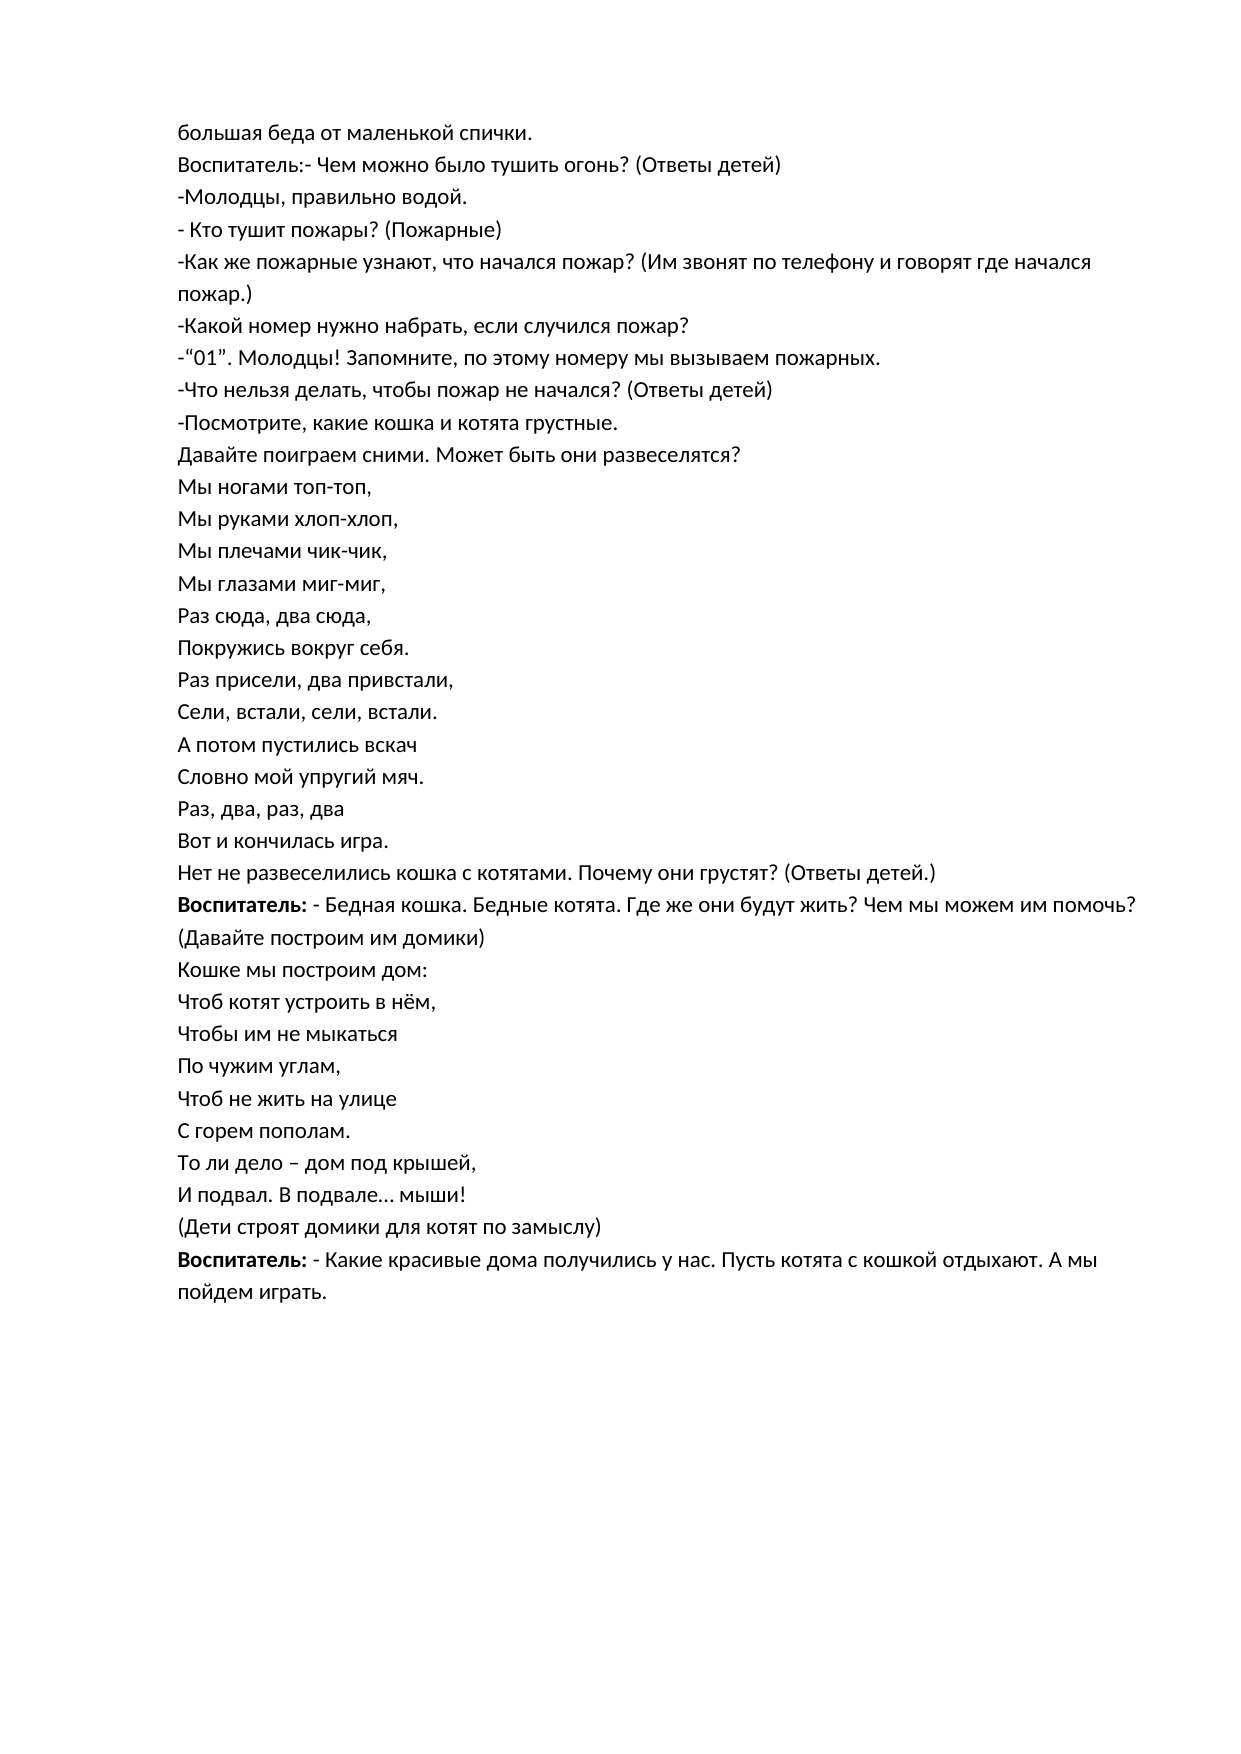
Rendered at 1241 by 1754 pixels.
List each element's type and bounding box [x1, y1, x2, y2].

text [177, 118, 1152, 1305]
